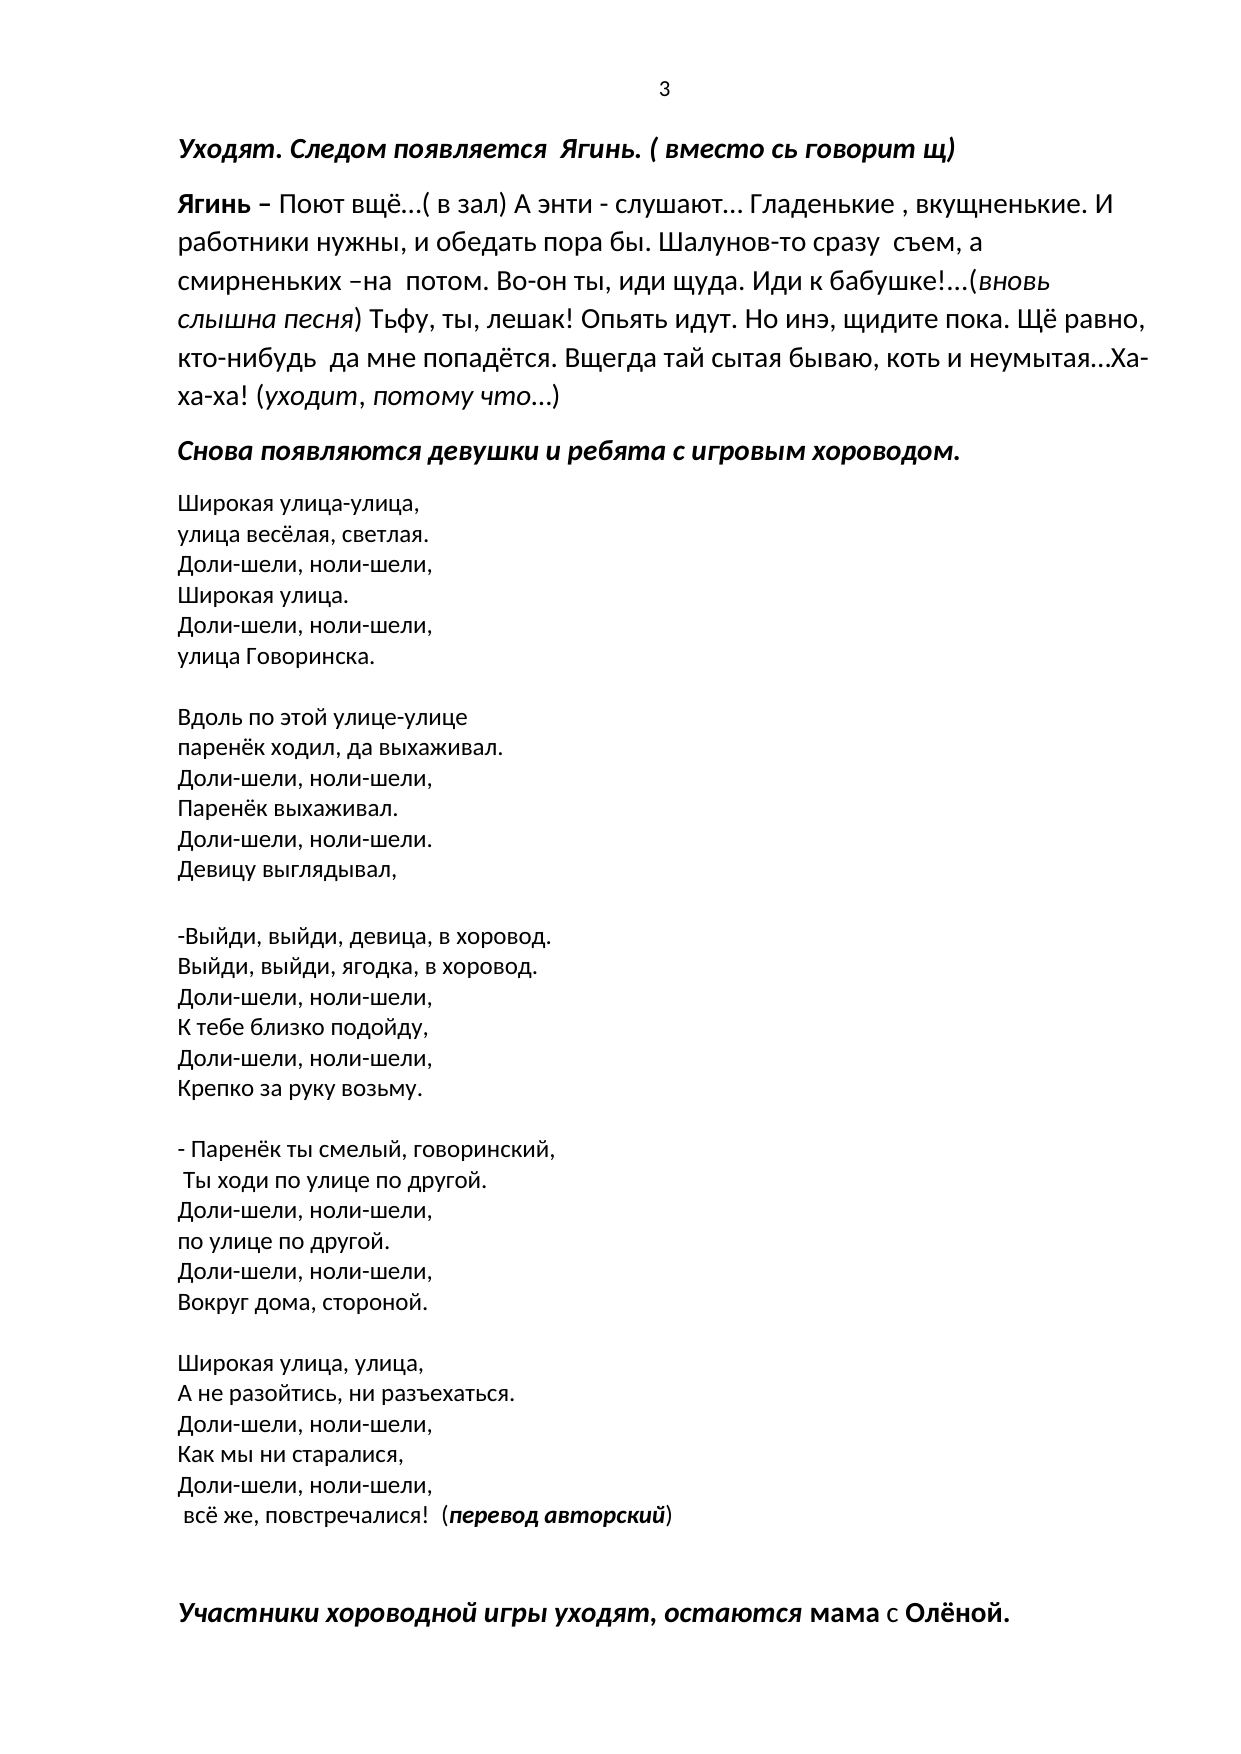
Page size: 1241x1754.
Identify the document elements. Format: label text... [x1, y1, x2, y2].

text улица Говоринска. [177, 640, 1152, 671]
text А не разойтись, ни разъехаться. [177, 1378, 1152, 1408]
text Девицу выглядывал, [177, 854, 1152, 884]
text Выйди, выйди, ягодка, в хоровод. [177, 950, 1152, 981]
text Доли-шели, ноли-шели, [177, 1408, 1152, 1439]
text паренёк ходил, да выхаживал. [177, 732, 1152, 762]
text - Паренёк ты смелый, говоринский, [177, 1133, 1152, 1164]
text Широкая улица, улица, [177, 1347, 1152, 1378]
text Широкая улица-улица, [177, 487, 1152, 518]
text Ты ходи по улице по другой. [177, 1164, 1152, 1194]
text Доли-шели, ноли-шели, [177, 981, 1152, 1011]
text Паренёк выхаживал. [177, 793, 1152, 823]
text Доли-шели, ноли-шели, [177, 1194, 1152, 1225]
text Доли-шели, ноли-шели, [177, 762, 1152, 793]
text всё же, повстречалися! (перевод авторский) [177, 1500, 1152, 1530]
text Доли-шели, ноли-шели, [177, 609, 1152, 640]
text Как мы ни старалися, [177, 1439, 1152, 1469]
text -Выйди, выйди, девица, в хоровод. [177, 920, 1152, 950]
text Доли-шели, ноли-шели, [177, 1256, 1152, 1286]
text по улице по другой. [177, 1225, 1152, 1256]
text Вдоль по этой улице-улице [177, 701, 1152, 732]
text Вокруг дома, стороной. [177, 1286, 1152, 1317]
text Доли-шели, ноли-шели. [177, 823, 1152, 854]
text Крепко за руку возьму. [177, 1072, 1152, 1103]
text Доли-шели, ноли-шели, [177, 1042, 1152, 1072]
text К тебе близко подойду, [177, 1011, 1152, 1042]
text Уходят. Следом появляется Ягинь. ( вместо сь говорит щ) [177, 130, 1152, 166]
text Доли-шели, ноли-шели, [177, 1469, 1152, 1500]
text Ягинь – Поют вщё…( в зал) А энти - слушают… Гладенькие , вкущненькие. И работники нужны, и обедать пора бы. Шалунов-то сразу съем, а смирненьких –на потом. Во-он ты, иди щуда. Иди к бабушке!...(вновь слышна песня) Тьфу, ты, лешак! Опьять идут. Но инэ, щидите пока. Щё равно, кто-нибудь да мне попадётся. Вщегда тай сытая бываю, коть и неумытая…Ха-ха-ха! (уходит, потому что…) [177, 185, 1152, 413]
text Снова появляются девушки и ребята с игровым хороводом. [177, 432, 1152, 468]
text Участники хороводной игры уходят, остаются мама с Олёной. [177, 1594, 1152, 1629]
text улица весёлая, светлая. [177, 518, 1152, 548]
text Доли-шели, ноли-шели, [177, 548, 1152, 579]
text Широкая улица. [177, 579, 1152, 609]
